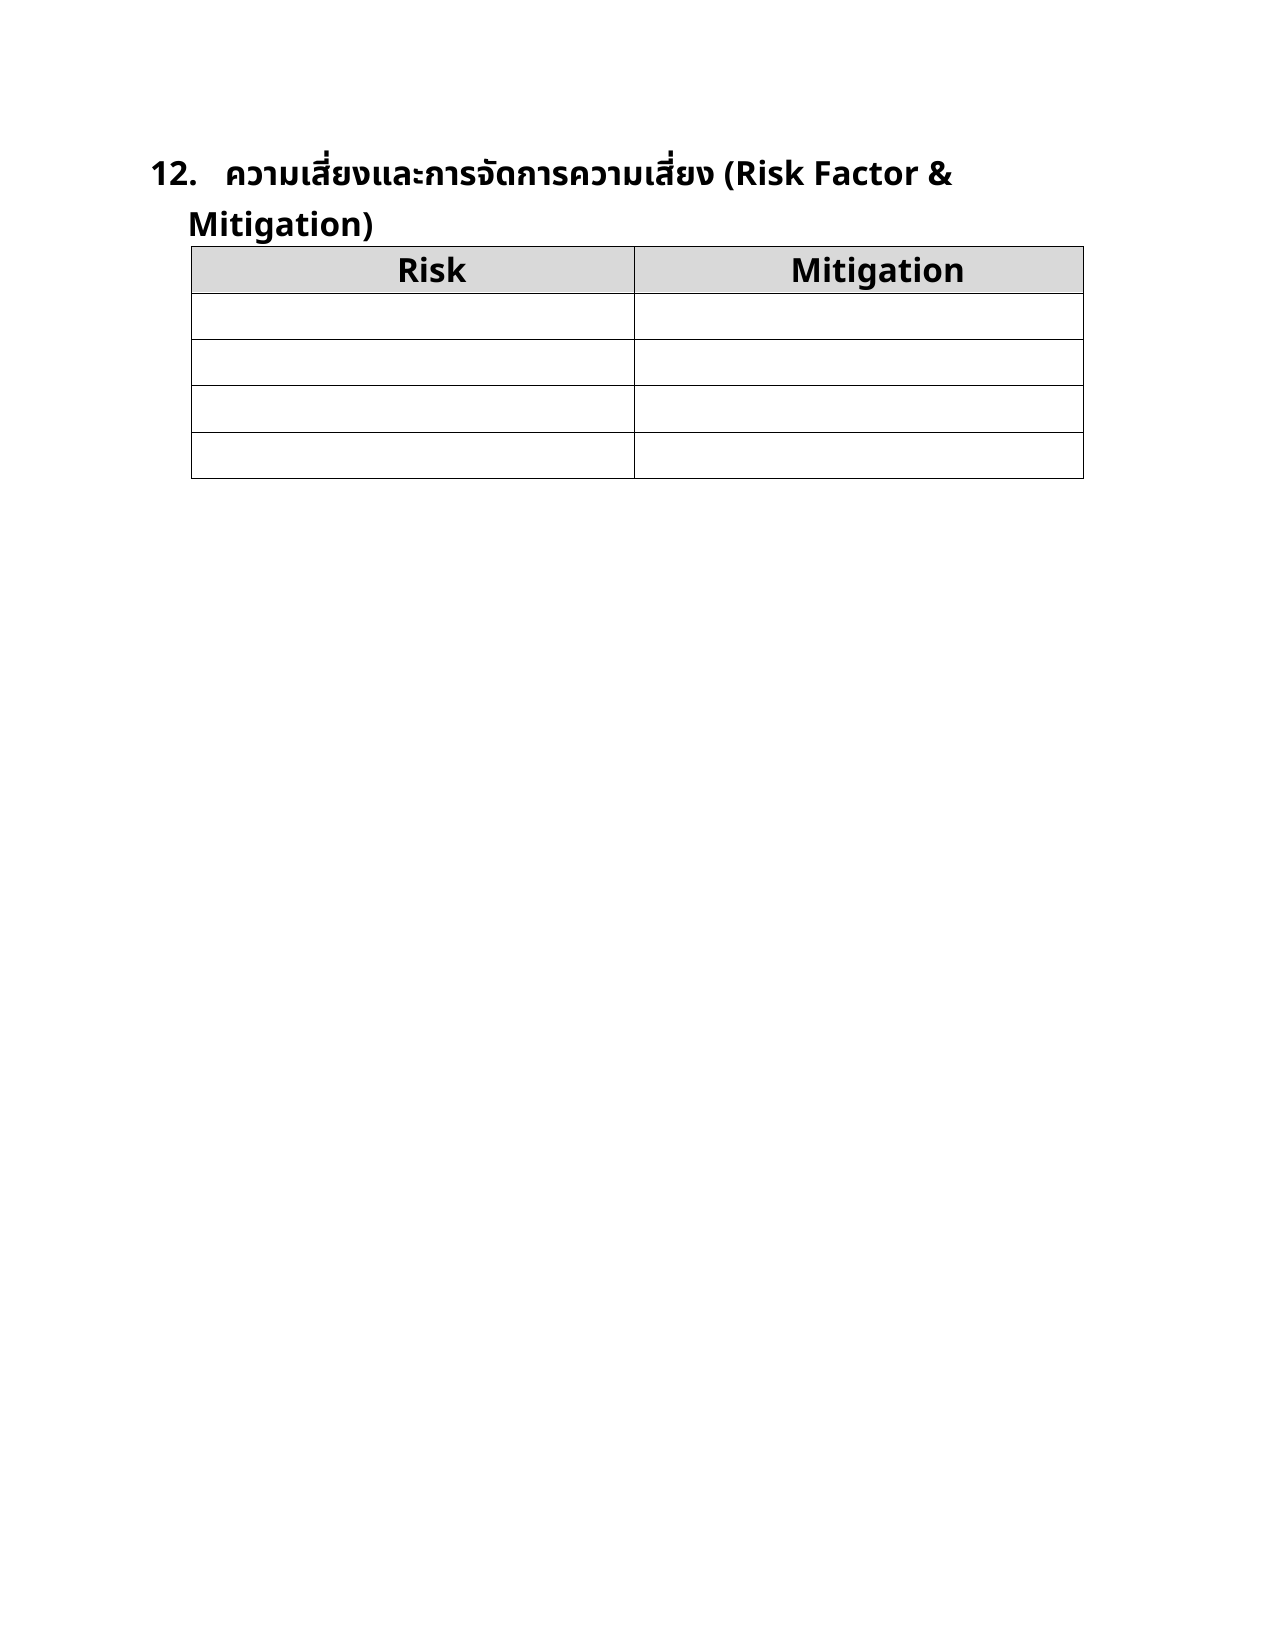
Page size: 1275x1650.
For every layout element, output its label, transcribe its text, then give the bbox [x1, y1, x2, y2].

table_cell [192, 386, 634, 432]
table_cell [635, 340, 1083, 385]
list ความเสี่ยงและการจัดการความเสี่ยง (Risk Factor & Mitigation) [150, 150, 1125, 246]
table_cell [635, 386, 1083, 432]
table_header Risk [192, 247, 634, 292]
table_header Mitigation [635, 247, 1083, 292]
table_cell [192, 294, 634, 339]
table_cell [192, 340, 634, 385]
table_cell [635, 294, 1083, 339]
table_cell [635, 433, 1083, 478]
table_cell [192, 433, 634, 478]
